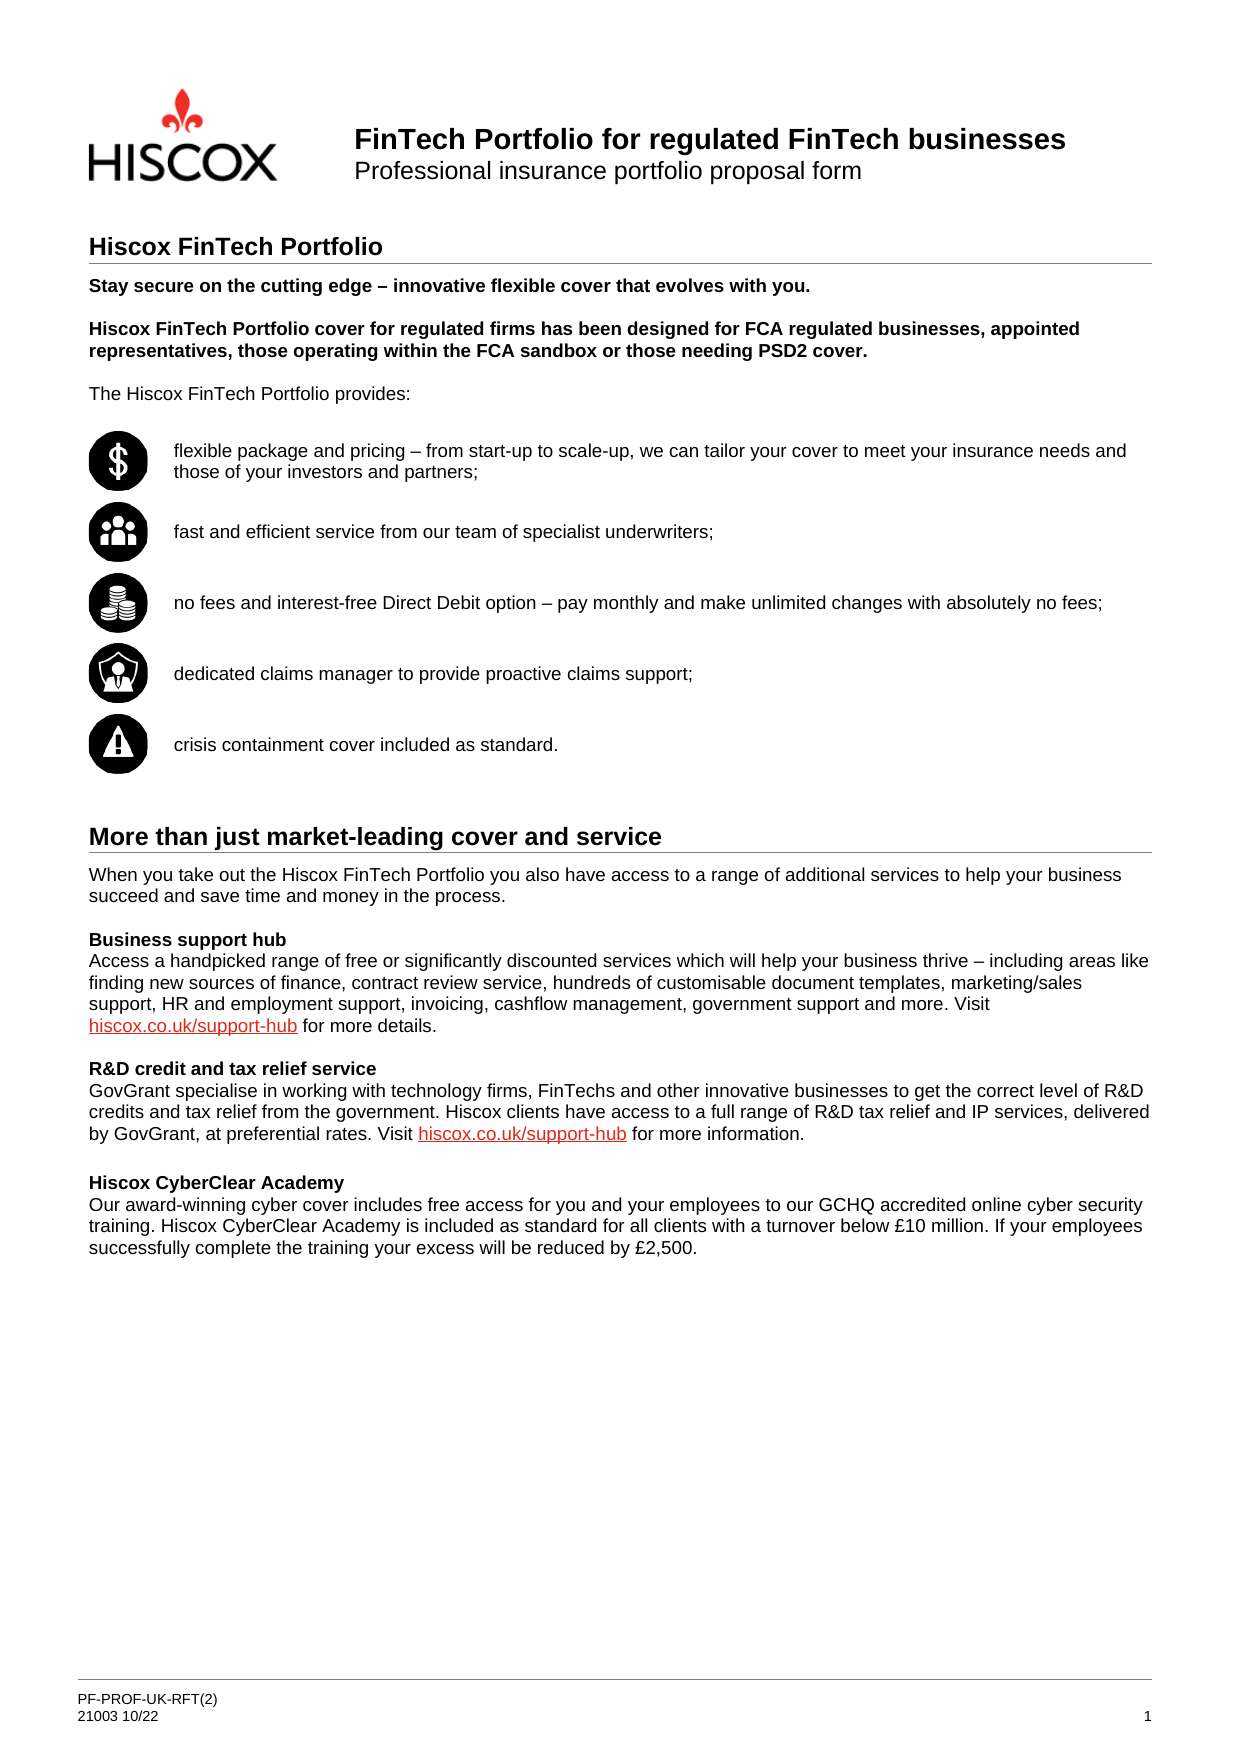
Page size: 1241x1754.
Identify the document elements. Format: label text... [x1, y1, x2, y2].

table_cell [78, 496, 162, 567]
text R&D credit and tax relief service [89, 1058, 1152, 1079]
table_cell [78, 567, 162, 638]
text The Hiscox FinTech Portfolio provides: [89, 382, 1152, 404]
picture [88, 643, 148, 703]
table_cell dedicated claims manager to provide proactive claims support; [163, 638, 1152, 709]
text Our award-winning cyber cover includes free access for you and your employees to our GCHQ accredited online cyber security training. Hiscox CyberClear Academy is included as standard for all clients with a turnover below £10 million. If your employees successfully complete the training your excess will be reduced by £2,500. [89, 1194, 1152, 1258]
picture [88, 502, 148, 562]
table_cell crisis containment cover included as standard. [163, 709, 1152, 780]
text Access a handpicked range of free or significantly discounted services which will help your business thrive – including areas like finding new sources of finance, contract review service, hundreds of customisable document templates, marketing/sales support, HR and employment support, invoicing, cashflow management, government support and more. Visit hiscox.co.uk/support-hub for more details. [89, 950, 1152, 1036]
table_header flexible package and pricing – from start-up to scale-up, we can tailor your cover to meet your insurance needs and those of your investors and partners; [163, 426, 1152, 496]
table_cell [78, 638, 162, 709]
table_cell [78, 709, 162, 780]
text Hiscox CyberClear Academy [89, 1172, 1152, 1194]
table_header [78, 426, 162, 496]
text When you take out the Hiscox FinTech Portfolio you also have access to a range of additional services to help your business succeed and save time and money in the process. [89, 864, 1152, 907]
text GovGrant specialise in working with technology firms, FinTechs and other innovative businesses to get the correct level of R&D credits and tax relief from the government. Hiscox clients have access to a full range of R&D tax relief and IP services, delivered by GovGrant, at preferential rates. Visit hiscox.co.uk/support-hub for more information. [89, 1079, 1152, 1144]
text Hiscox FinTech Portfolio [89, 232, 1152, 263]
text More than just market-leading cover and service [89, 821, 1152, 852]
text Business support hub [89, 928, 1152, 950]
table_cell no fees and interest-free Direct Debit option – pay monthly and make unlimited changes with absolutely no fees; [163, 567, 1152, 638]
picture [88, 88, 278, 182]
picture [88, 431, 148, 491]
picture [88, 573, 148, 633]
text Hiscox FinTech Portfolio cover for regulated firms has been designed for FCA regulated businesses, appointed representatives, those operating within the FCA sandbox or those needing PSD2 cover. [89, 318, 1152, 361]
text Stay secure on the cutting edge – innovative flexible cover that evolves with you. [89, 275, 1152, 296]
picture [88, 714, 148, 774]
table_cell fast and efficient service from our team of specialist underwriters; [163, 496, 1152, 567]
